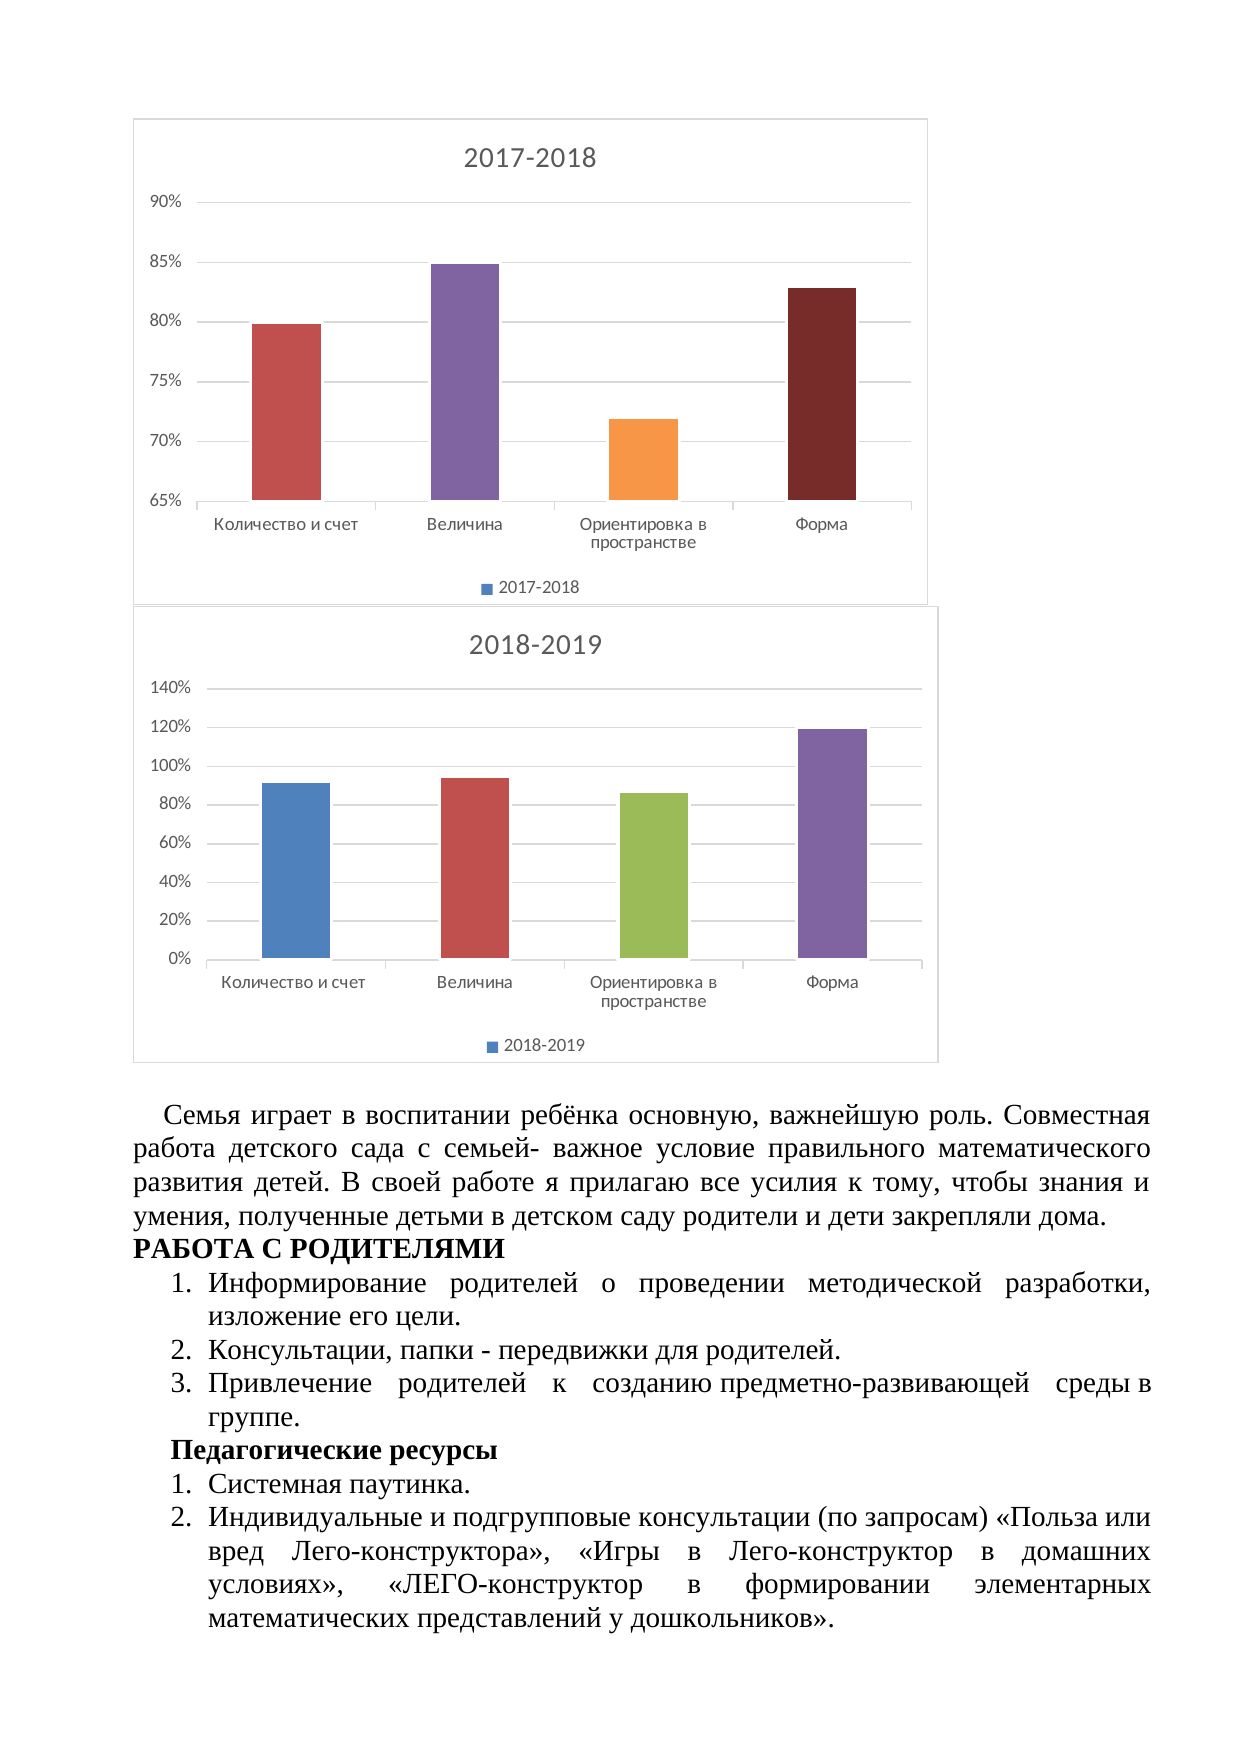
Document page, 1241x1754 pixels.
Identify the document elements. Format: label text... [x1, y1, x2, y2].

text Семья играет в воспитании ребёнка основную, важнейшую роль. Совместная работа детского сада с семьей- важное условие правильного математического развития детей. В своей работе я прилагаю все усилия к тому, чтобы знания и умения, полученные детьми в детском саду родители и дети закрепляли дома. [133, 1097, 1152, 1231]
list Педагогические ресурсы [170, 1432, 1152, 1466]
list Консультации, папки - передвижки для родителей. [170, 1332, 1152, 1365]
list Системная паутинка. [170, 1466, 1152, 1499]
text РАБОТА С РОДИТЕЛЯМИ [133, 1231, 1152, 1265]
list Индивидуальные и подгрупповые консультации (по запросам) «Польза или вред Лего-конструктора», «Игры в Лего-конструктор в домашних условиях», «ЛЕГО-конструктор в формировании элементарных математических представлений у дошкольников». [170, 1499, 1152, 1634]
list Информирование родителей о проведении методической разработки, изложение его цели. [170, 1265, 1152, 1332]
list Привлечение родителей к созданию предметно-развивающей среды в группе. [170, 1365, 1152, 1432]
